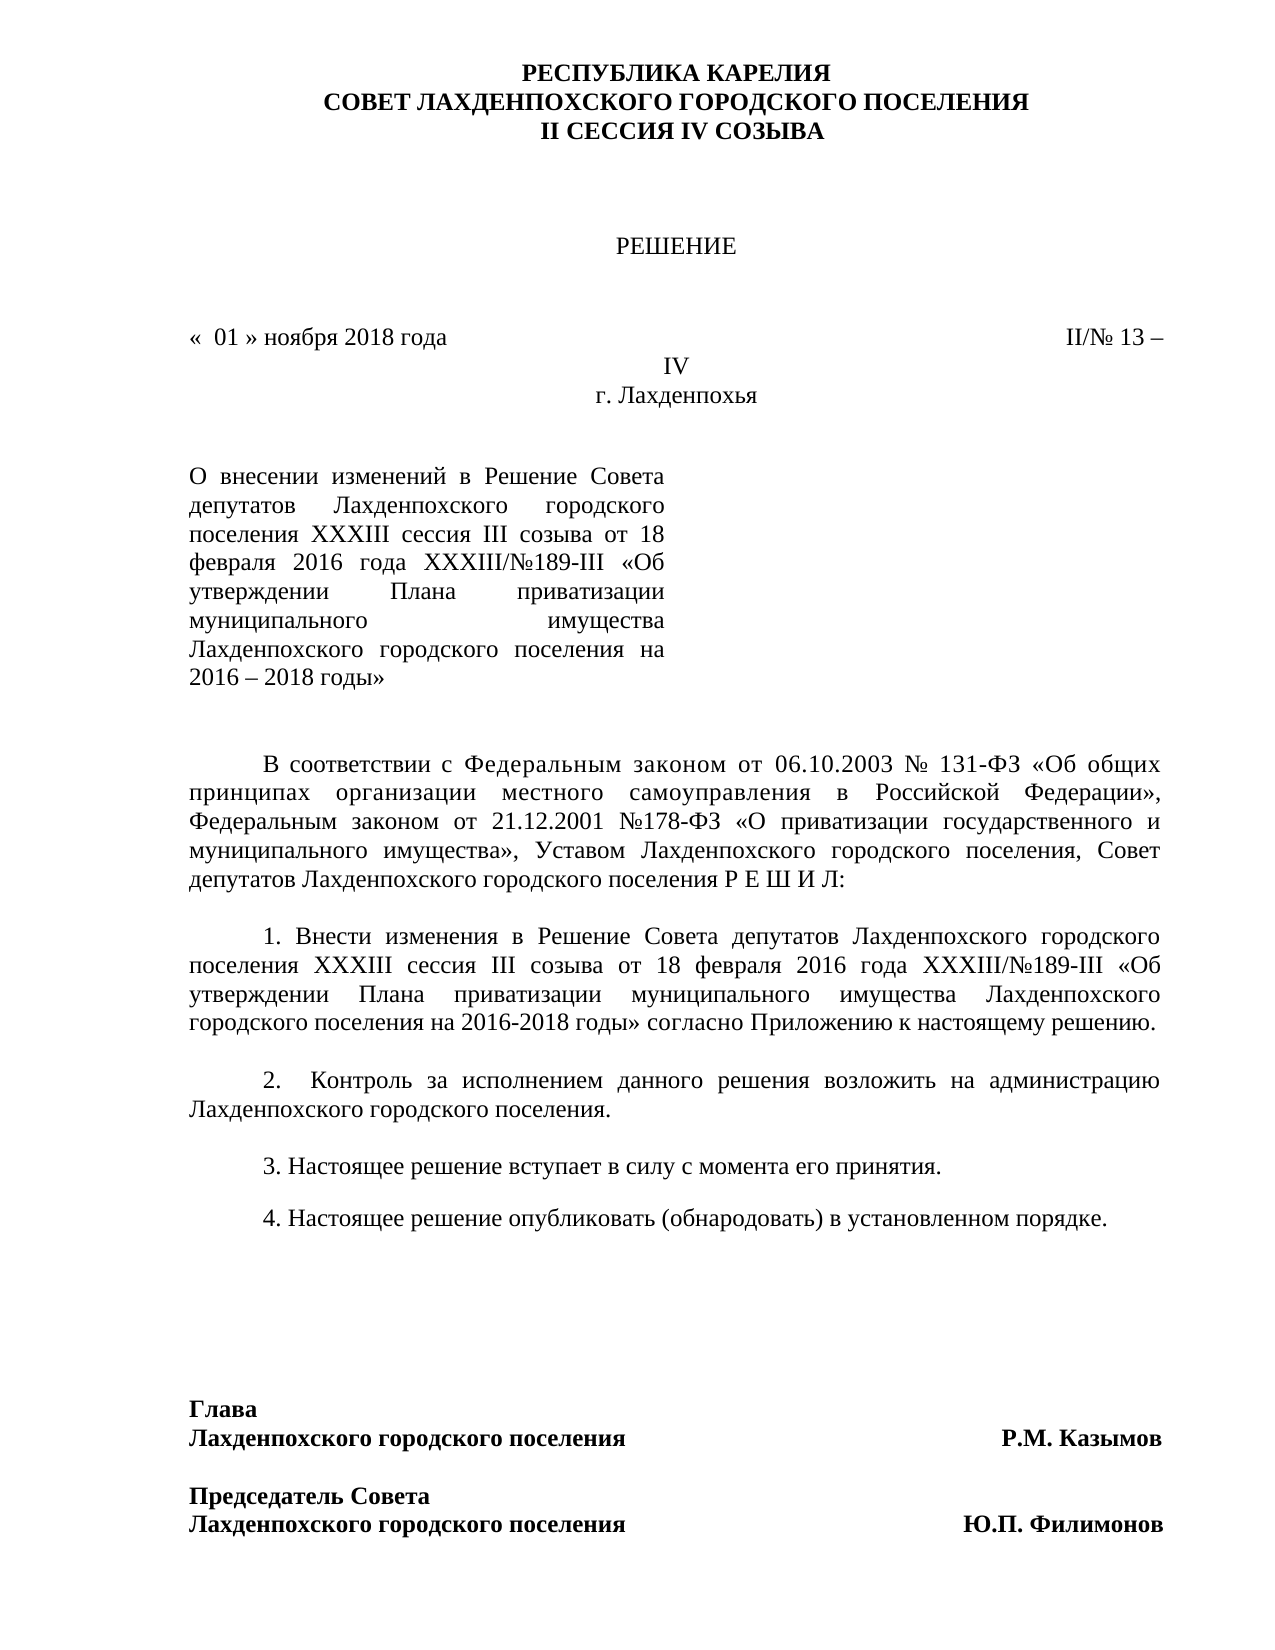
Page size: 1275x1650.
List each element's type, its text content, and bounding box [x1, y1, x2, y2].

text РЕШЕНИЕ [189, 231, 1163, 259]
text О внесении изменений в Решение Совета депутатов Лахденпохского городского поселения XXXIII сессия III созыва от 18 февраля 2016 года XXXIII/№189-III «Об утверждении Плана приватизации муниципального имущества Лахденпохского городского поселения на 2016 – 2018 годы» [189, 461, 664, 691]
text 3. Настоящее решение вступает в силу с момента его принятия. [189, 1151, 1161, 1180]
text « 01 » ноября 2018 года II/№ 13 – IV [189, 322, 1163, 380]
text 1. Внести изменения в Решение Совета депутатов Лахденпохского городского поселения XXXIII сессия III созыва от 18 февраля 2016 года XXXIII/№189-III «Об утверждении Плана приватизации муниципального имущества Лахденпохского городского поселения на 2016-2018 годы» согласно Приложению к настоящему решению. [189, 921, 1161, 1036]
text Лахденпохского городского поселения Ю.П. Филимонов [189, 1509, 1173, 1538]
text СОВЕТ ЛАХДЕНПОХСКОГО ГОРОДСКОГО ПОСЕЛЕНИЯ [189, 87, 1163, 116]
text Председатель Совета [189, 1481, 1173, 1509]
text 4. Настоящее решение опубликовать (обнародовать) в установленном порядке. [189, 1206, 1162, 1232]
text г. Лахденпохья [189, 380, 1163, 409]
text 2. Контроль за исполнением данного решения возложить на администрацию Лахденпохского городского поселения. [189, 1065, 1161, 1122]
text II СЕССИЯ IV СОЗЫВА [189, 116, 1163, 144]
text Лахденпохского городского поселения Р.М. Казымов [189, 1423, 1173, 1481]
text РЕСПУБЛИКА КАРЕЛИЯ [189, 58, 1163, 87]
text Глава [189, 1394, 1173, 1423]
text В соответствии с Федеральным законом от 06.10.2003 № 131-ФЗ «Об общих принципах организации местного самоуправления в Российской Федерации», Федеральным законом от 21.12.2001 №178-ФЗ «О приватизации государственного и муниципального имущества», Уставом Лахденпохского городского поселения, Совет депутатов Лахденпохского городского поселения Р Е Ш И Л: [189, 749, 1161, 892]
